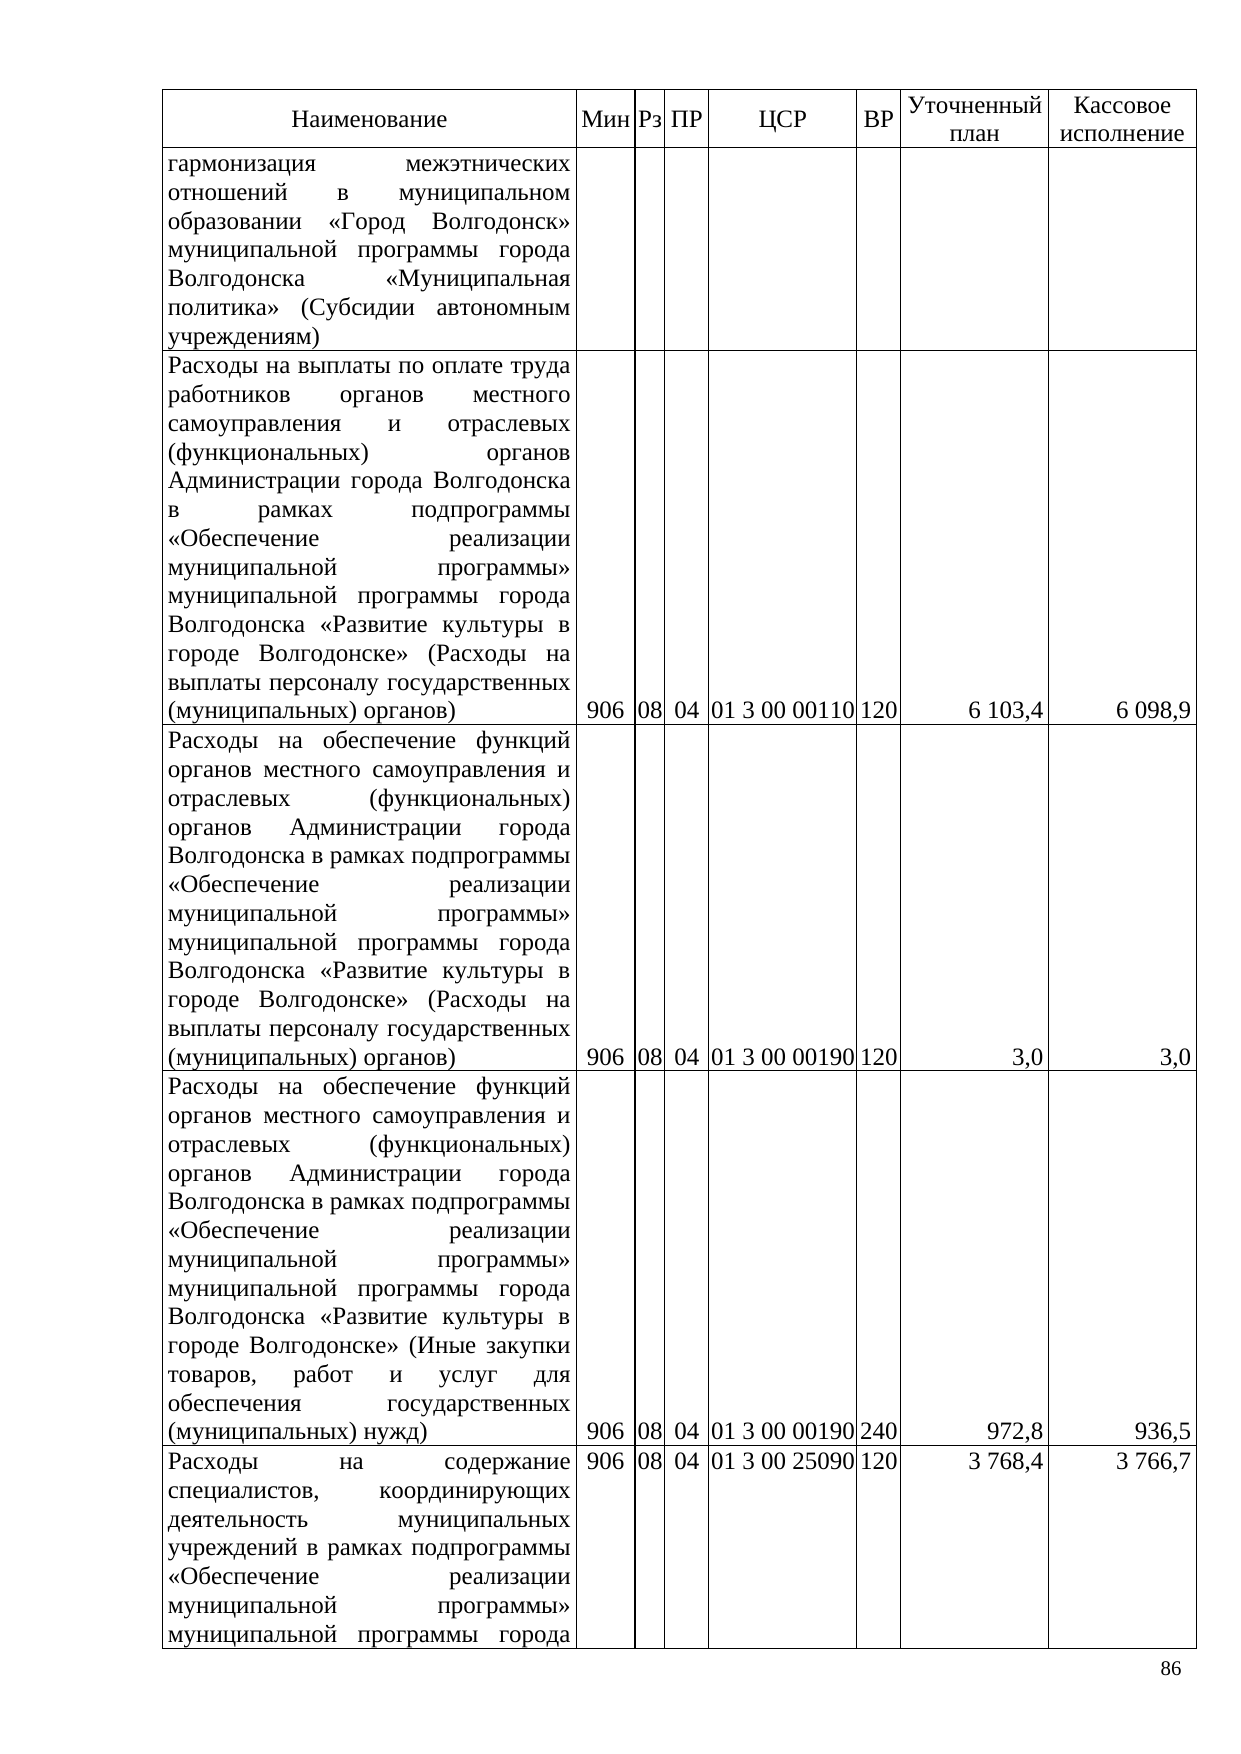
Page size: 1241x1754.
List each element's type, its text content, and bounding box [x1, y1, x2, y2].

table_header Кассовое исполнение [1049, 90, 1196, 147]
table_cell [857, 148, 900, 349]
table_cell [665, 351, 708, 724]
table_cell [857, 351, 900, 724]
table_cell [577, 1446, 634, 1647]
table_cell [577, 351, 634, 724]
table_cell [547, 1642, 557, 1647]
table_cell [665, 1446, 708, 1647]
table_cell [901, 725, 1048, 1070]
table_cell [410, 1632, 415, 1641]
table_header ПР [665, 90, 708, 147]
table_header Наименование [163, 90, 576, 147]
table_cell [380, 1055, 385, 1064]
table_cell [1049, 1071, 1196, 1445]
table_header Рз [636, 90, 664, 147]
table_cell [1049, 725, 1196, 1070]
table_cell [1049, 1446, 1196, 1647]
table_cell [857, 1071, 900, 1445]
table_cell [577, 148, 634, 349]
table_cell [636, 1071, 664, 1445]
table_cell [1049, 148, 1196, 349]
table_header ВР [857, 90, 900, 147]
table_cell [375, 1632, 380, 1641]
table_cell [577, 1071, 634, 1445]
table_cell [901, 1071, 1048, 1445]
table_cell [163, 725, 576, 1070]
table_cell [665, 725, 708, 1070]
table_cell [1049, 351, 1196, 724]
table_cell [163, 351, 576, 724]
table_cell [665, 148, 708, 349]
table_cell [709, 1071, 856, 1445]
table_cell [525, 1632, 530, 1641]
table_header Уточненный план [901, 90, 1048, 147]
table_header Мин [577, 90, 634, 147]
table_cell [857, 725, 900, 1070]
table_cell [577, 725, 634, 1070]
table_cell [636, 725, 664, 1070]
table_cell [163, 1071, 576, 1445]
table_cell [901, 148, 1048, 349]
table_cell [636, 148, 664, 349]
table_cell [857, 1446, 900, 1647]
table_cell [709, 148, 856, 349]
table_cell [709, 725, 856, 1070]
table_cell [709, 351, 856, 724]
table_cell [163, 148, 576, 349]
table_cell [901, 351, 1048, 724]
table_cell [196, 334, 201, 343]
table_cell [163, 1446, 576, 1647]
table_header ЦСР [709, 90, 856, 147]
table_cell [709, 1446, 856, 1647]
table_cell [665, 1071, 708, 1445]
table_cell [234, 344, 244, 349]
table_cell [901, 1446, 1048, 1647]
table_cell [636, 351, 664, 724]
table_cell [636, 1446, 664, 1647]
